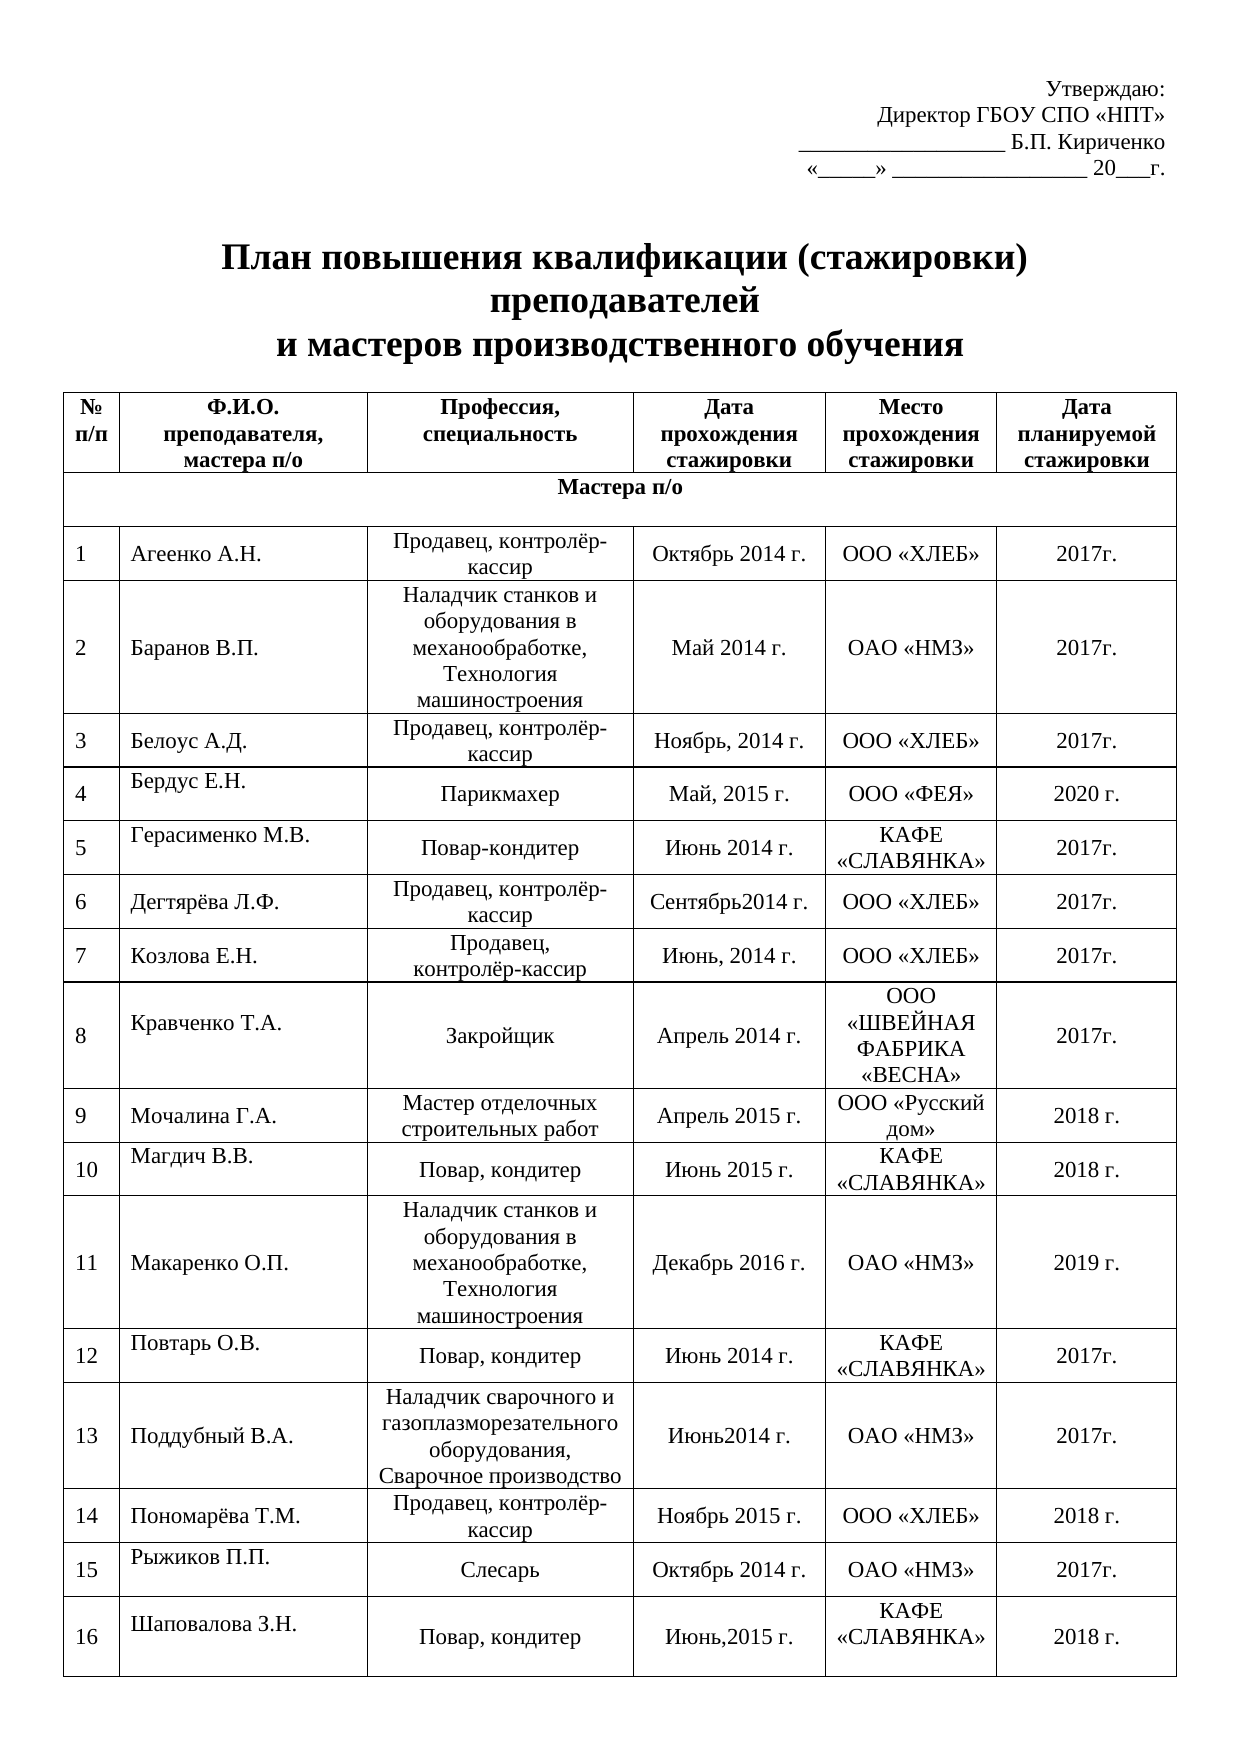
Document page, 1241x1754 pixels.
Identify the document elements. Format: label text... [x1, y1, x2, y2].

table_cell Июнь 2015 г. [634, 1143, 825, 1195]
table_cell Закройщик [368, 983, 633, 1088]
table_cell Июнь 2014 г. [634, 821, 825, 874]
table_cell Кравченко Т.А. [120, 983, 367, 1088]
table_cell Наладчик сварочного и газоплазморезательного оборудования, Сварочное производство [368, 1383, 633, 1488]
table_cell ООО «ХЛЕБ» [826, 875, 996, 928]
table_cell Продавец, контролёр-кассир [368, 875, 633, 928]
table_cell ООО «Русский дом» [826, 1089, 996, 1142]
table_cell Пономарёва Т.М. [120, 1489, 367, 1542]
table_cell 2017г. [997, 1329, 1176, 1382]
table_cell Парикмахер [368, 768, 633, 820]
table_cell ООО «ХЛЕБ» [826, 1489, 996, 1542]
table_cell Белоус А.Д. [120, 714, 367, 766]
table_cell Повар, кондитер [368, 1143, 633, 1195]
table_cell 2017г. [997, 1543, 1176, 1596]
table_cell 3 [64, 714, 119, 766]
table_header Ф.И.О. преподавателя, мастера п/о [120, 393, 367, 472]
table_header № п/п [64, 393, 119, 472]
table_cell 2017г. [997, 1383, 1176, 1488]
table_cell 2017г. [997, 821, 1176, 874]
table_cell Козлова Е.Н. [120, 929, 367, 981]
table_cell Мочалина Г.А. [120, 1089, 367, 1142]
table_cell 2018 г. [997, 1089, 1176, 1142]
table_cell Октябрь 2014 г. [634, 527, 825, 580]
table_cell Мастер отделочных строительных работ [368, 1089, 633, 1142]
table_cell 7 [64, 929, 119, 981]
table_cell 2 [64, 581, 119, 713]
table_cell ОАО «НМЗ» [826, 581, 996, 713]
table_cell Шаповалова З.Н. [120, 1597, 367, 1676]
table_cell Агеенко А.Н. [120, 527, 367, 580]
table_cell КАФЕ «СЛАВЯНКА» [826, 821, 996, 874]
table_cell Продавец, контролёр-кассир [368, 527, 633, 580]
table_cell Сентябрь2014 г. [634, 875, 825, 928]
table_cell Апрель 2015 г. [634, 1089, 825, 1142]
table_cell 2017г. [997, 714, 1176, 766]
table_cell Повар, кондитер [368, 1329, 633, 1382]
table_cell Июнь,2015 г. [634, 1597, 825, 1676]
table_header Профессия, специальность [368, 393, 633, 472]
table_cell Магдич В.В. [120, 1143, 367, 1195]
table_header Дата прохождения стажировки [634, 393, 825, 472]
table_cell Продавец, контролёр-кассир [368, 1489, 633, 1542]
table_cell 2017г. [997, 581, 1176, 713]
text Директор ГБОУ СПО «НПТ» [75, 101, 1165, 128]
table_cell 9 [64, 1089, 119, 1142]
text План повышения квалификации (стажировки) [75, 235, 1165, 278]
table_header Дата планируемой стажировки [997, 393, 1176, 472]
table_cell 2017г. [997, 527, 1176, 580]
table_cell ООО «ФЕЯ» [826, 768, 996, 820]
table_cell 2018 г. [997, 1143, 1176, 1195]
table_cell 15 [64, 1543, 119, 1596]
table_cell Повтарь О.В. [120, 1329, 367, 1382]
table_cell КАФЕ «СЛАВЯНКА» [826, 1143, 996, 1195]
table_cell Баранов В.П. [120, 581, 367, 713]
table_cell Май, 2015 г. [634, 768, 825, 820]
table_cell ООО «ШВЕЙНАЯ ФАБРИКА «ВЕСНА» [826, 983, 996, 1088]
table_cell Повар, кондитер [368, 1597, 633, 1676]
table_cell КАФЕ «СЛАВЯНКА» [826, 1597, 996, 1676]
table_cell 4 [64, 768, 119, 820]
table_cell Октябрь 2014 г. [634, 1543, 825, 1596]
table_cell 6 [64, 875, 119, 928]
table_cell ООО «ХЛЕБ» [826, 527, 996, 580]
table_cell 12 [64, 1329, 119, 1382]
table_cell 2017г. [997, 875, 1176, 928]
table_cell Поддубный В.А. [120, 1383, 367, 1488]
table_cell 2018 г. [997, 1489, 1176, 1542]
table_cell Продавец, контролёр-кассир [368, 929, 633, 981]
table_cell Апрель 2014 г. [634, 983, 825, 1088]
table_cell Слесарь [368, 1543, 633, 1596]
text преподавателей [75, 278, 1165, 321]
table_cell ООО «ХЛЕБ» [826, 929, 996, 981]
table_cell Июнь 2014 г. [634, 1329, 825, 1382]
table_cell Дегтярёва Л.Ф. [120, 875, 367, 928]
table_cell 1 [64, 527, 119, 580]
table_cell 13 [64, 1383, 119, 1488]
table_cell Декабрь 2016 г. [634, 1196, 825, 1328]
table_cell 8 [64, 983, 119, 1088]
table_cell 2020 г. [997, 768, 1176, 820]
table_cell 11 [64, 1196, 119, 1328]
table_cell 2017г. [997, 983, 1176, 1088]
table_cell Макаренко О.П. [120, 1196, 367, 1328]
table_cell Бердус Е.Н. [120, 768, 367, 820]
table_cell КАФЕ «СЛАВЯНКА» [826, 1329, 996, 1382]
table_cell Май 2014 г. [634, 581, 825, 713]
text «_____» _________________ 20___г. [75, 154, 1165, 180]
table_cell Июнь2014 г. [634, 1383, 825, 1488]
table_cell 2018 г. [997, 1597, 1176, 1676]
table_cell 5 [64, 821, 119, 874]
table_cell 16 [64, 1597, 119, 1676]
table_header Место прохождения стажировки [826, 393, 996, 472]
table_cell Рыжиков П.П. [120, 1543, 367, 1596]
table_cell 14 [64, 1489, 119, 1542]
table_cell 10 [64, 1143, 119, 1195]
table_cell Наладчик станков и оборудования в механообработке, Технология машиностроения [368, 581, 633, 713]
table_cell Повар-кондитер [368, 821, 633, 874]
table_cell ОАО «НМЗ» [826, 1383, 996, 1488]
text __________________ Б.П. Кириченко [75, 128, 1165, 154]
table_cell Герасименко М.В. [120, 821, 367, 874]
table_cell ОАО «НМЗ» [826, 1196, 996, 1328]
table_cell Ноябрь, 2014 г. [634, 714, 825, 766]
table_cell ОАО «НМЗ» [826, 1543, 996, 1596]
table_cell Мастера п/о [64, 473, 1176, 526]
table_cell Ноябрь 2015 г. [634, 1489, 825, 1542]
table_cell 2017г. [997, 929, 1176, 981]
table_cell Наладчик станков и оборудования в механообработке, Технология машиностроения [368, 1196, 633, 1328]
text Утверждаю: [75, 75, 1165, 101]
text и мастеров производственного обучения [75, 321, 1165, 364]
table_cell Продавец, контролёр-кассир [368, 714, 633, 766]
table_cell Июнь, 2014 г. [634, 929, 825, 981]
table_cell ООО «ХЛЕБ» [826, 714, 996, 766]
table_cell 2019 г. [997, 1196, 1176, 1328]
